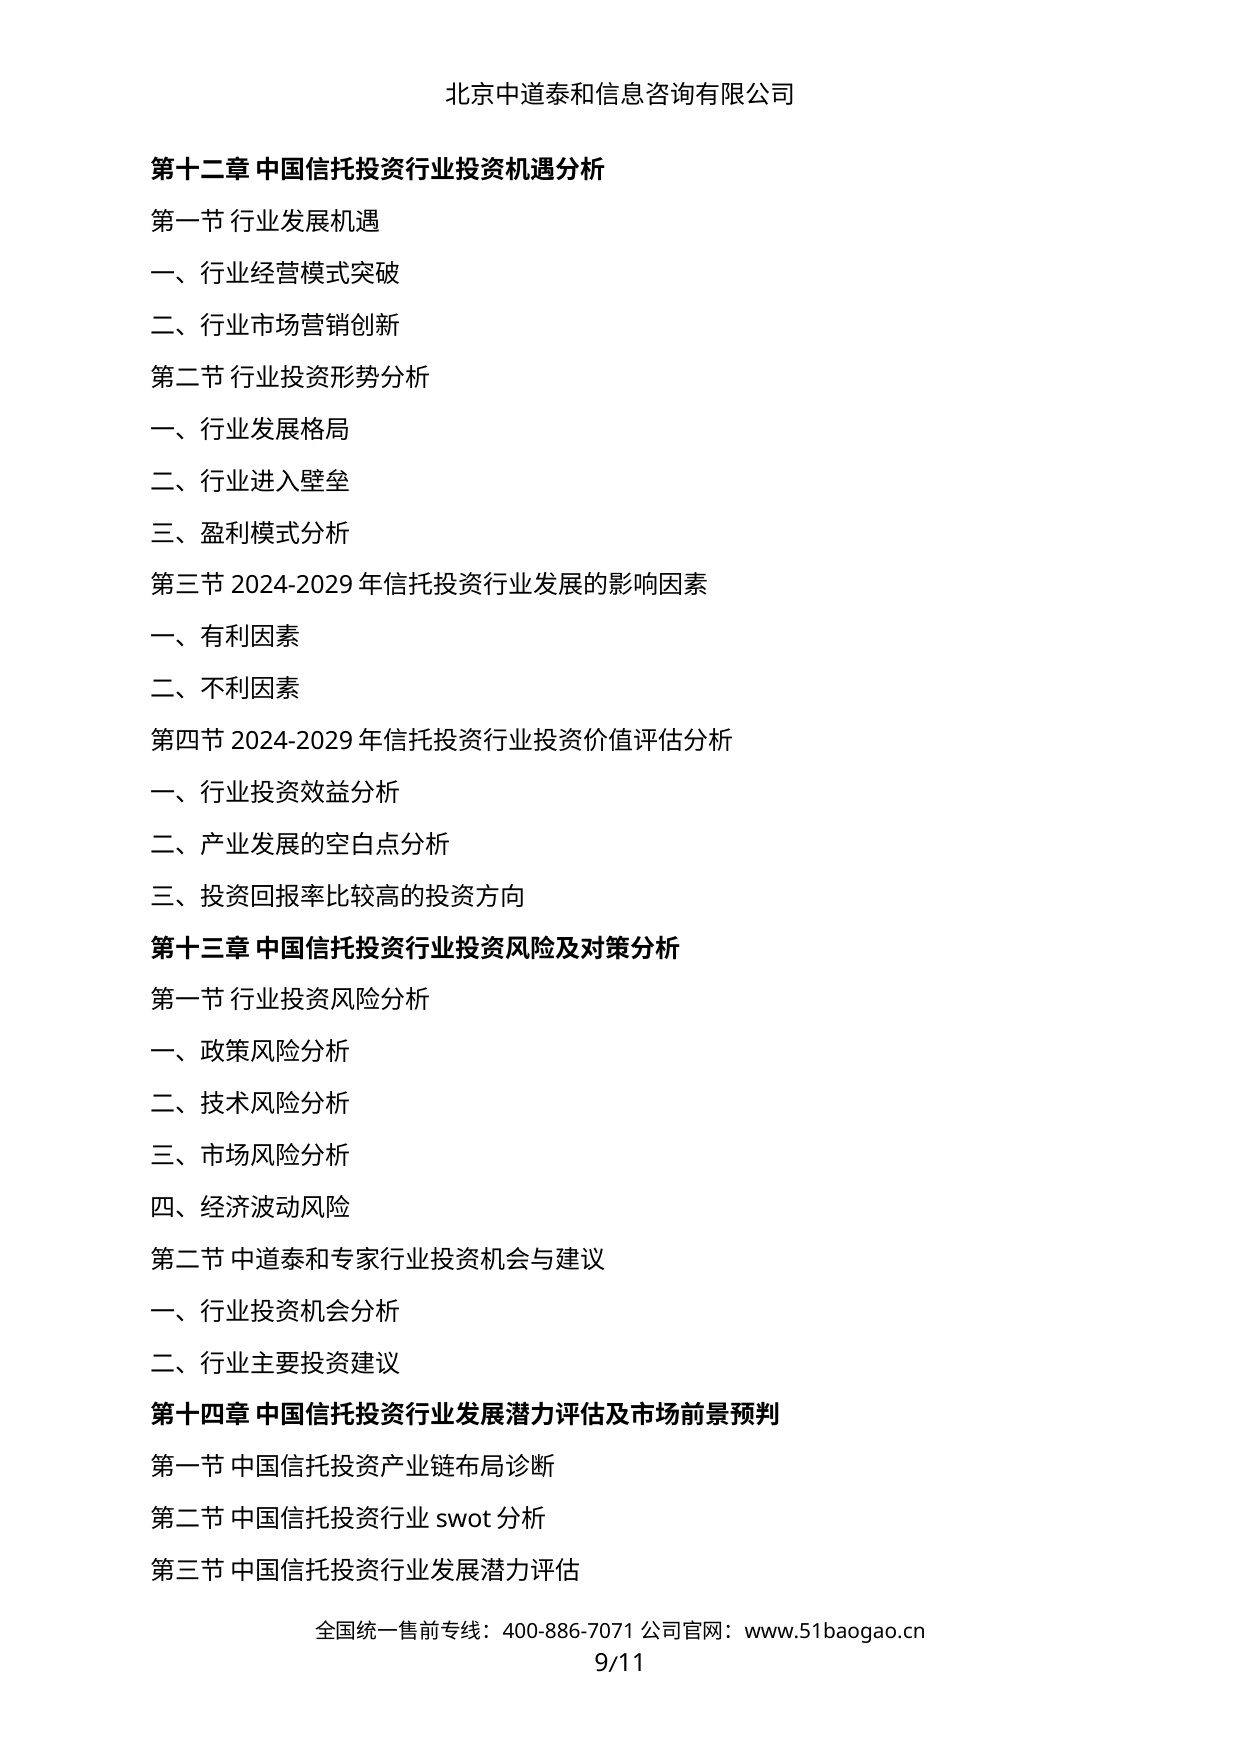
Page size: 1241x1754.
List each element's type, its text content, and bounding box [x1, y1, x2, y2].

text 第十三章 中国信托投资行业投资风险及对策分析 [150, 928, 1090, 964]
text 第十四章 中国信托投资行业发展潜力评估及市场前景预判 [150, 1395, 1090, 1431]
text 二、行业市场营销创新 [150, 306, 1090, 342]
text 第二节 中道泰和专家行业投资机会与建议 [150, 1239, 1090, 1276]
text 一、行业投资效益分析 [150, 772, 1090, 809]
text 一、行业投资机会分析 [150, 1291, 1090, 1327]
text 第十二章 中国信托投资行业投资机遇分析 [150, 150, 1090, 186]
text 第二节 行业投资形势分析 [150, 357, 1090, 394]
text 二、行业主要投资建议 [150, 1343, 1090, 1379]
text 二、技术风险分析 [150, 1084, 1090, 1120]
text 第四节 2024-2029年信托投资行业投资价值评估分析 [150, 721, 1090, 757]
text 第一节 行业发展机遇 [150, 202, 1090, 238]
text 三、投资回报率比较高的投资方向 [150, 876, 1090, 912]
text 二、不利因素 [150, 669, 1090, 705]
text 二、产业发展的空白点分析 [150, 824, 1090, 861]
text 第二节 中国信托投资行业swot分析 [150, 1499, 1090, 1535]
text 一、政策风险分析 [150, 1032, 1090, 1068]
text 一、有利因素 [150, 617, 1090, 653]
text 一、行业发展格局 [150, 409, 1090, 446]
text 第三节 中国信托投资行业发展潜力评估 [150, 1551, 1090, 1587]
text 二、行业进入壁垒 [150, 461, 1090, 497]
text 三、市场风险分析 [150, 1136, 1090, 1172]
text 第一节 行业投资风险分析 [150, 980, 1090, 1016]
text 第一节 中国信托投资产业链布局诊断 [150, 1447, 1090, 1483]
text 三、盈利模式分析 [150, 513, 1090, 549]
text 一、行业经营模式突破 [150, 254, 1090, 290]
text 四、经济波动风险 [150, 1187, 1090, 1224]
text 第三节 2024-2029年信托投资行业发展的影响因素 [150, 565, 1090, 601]
